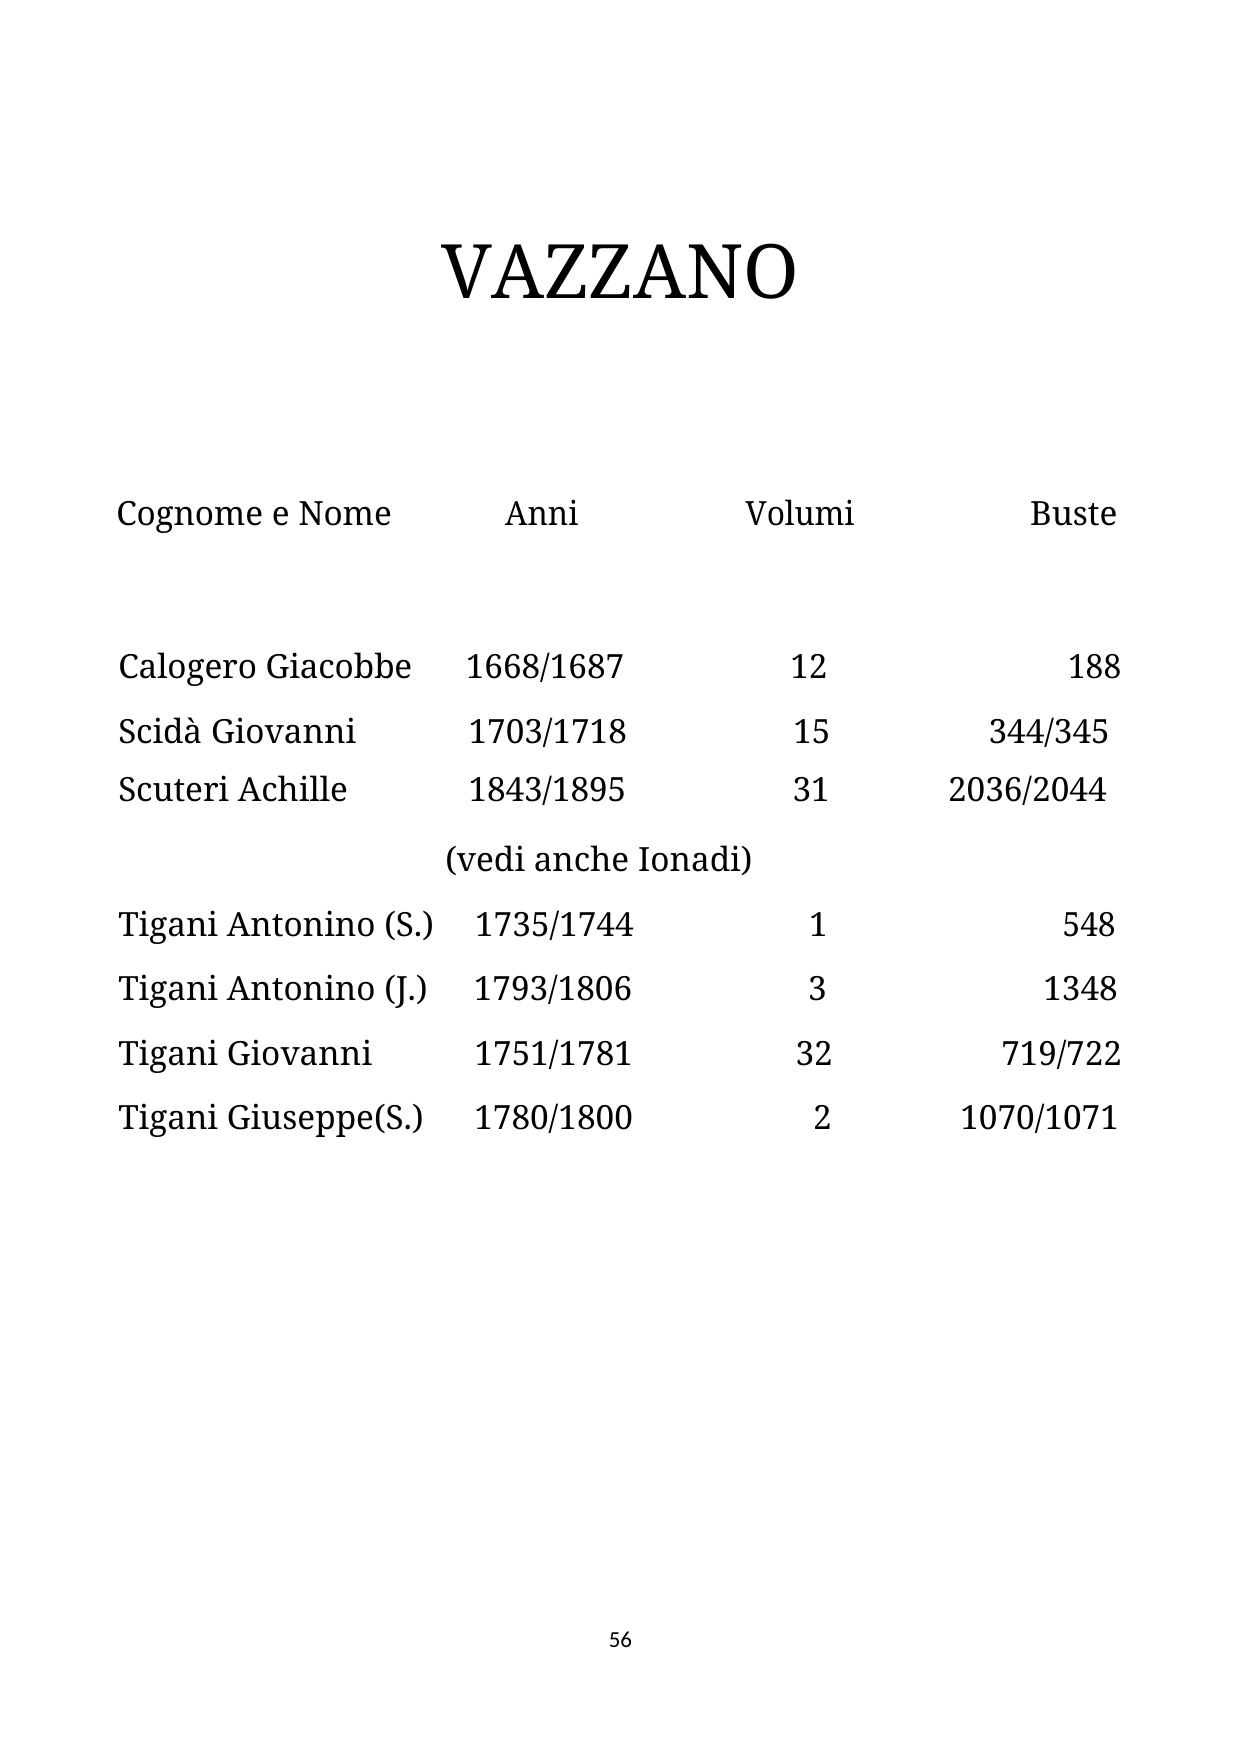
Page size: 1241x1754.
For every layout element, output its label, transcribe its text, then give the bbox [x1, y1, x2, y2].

table_cell 1843/1895 [442, 760, 714, 809]
text VAZZANO [399, 219, 841, 321]
table_cell 548 [890, 889, 1126, 953]
table_cell 15 [714, 696, 890, 760]
table_cell 2 [714, 1082, 890, 1141]
table_cell 1735/1744 [442, 889, 714, 953]
table_cell (vedi anche Ionadi) [112, 809, 1126, 889]
table_header 12 [714, 637, 890, 696]
table_header 188 [890, 637, 1126, 696]
table_cell 2036/2044 [890, 760, 1126, 809]
table_cell 1751/1781 [442, 1018, 714, 1082]
table_cell 32 [714, 1018, 890, 1082]
table_cell Tigani Antonino (J.) [112, 953, 442, 1018]
table_cell 1070/1071 [890, 1082, 1126, 1141]
table_cell 1703/1718 [442, 696, 714, 760]
table_cell 3 [714, 953, 890, 1018]
table_header Calogero Giacobbe [112, 637, 442, 696]
table_cell Scuteri Achille [112, 760, 442, 809]
table_cell Tigani Giuseppe(S.) [112, 1082, 442, 1141]
text Cognome e Nome Anni Volumi Buste [100, 490, 1133, 535]
table_cell 1 [714, 889, 890, 953]
table_cell Scidà Giovanni [112, 696, 442, 760]
table_cell Tigani Antonino (S.) [112, 889, 442, 953]
table_cell 1793/1806 [442, 953, 714, 1018]
table_header 1668/1687 [442, 637, 714, 696]
table_cell 1780/1800 [442, 1082, 714, 1141]
table_cell 344/345 [890, 696, 1126, 760]
table_cell Tigani Giovanni [112, 1018, 442, 1082]
table_cell 31 [714, 760, 890, 809]
table_cell 1348 [890, 953, 1126, 1018]
table_cell 719/722 [890, 1018, 1126, 1082]
